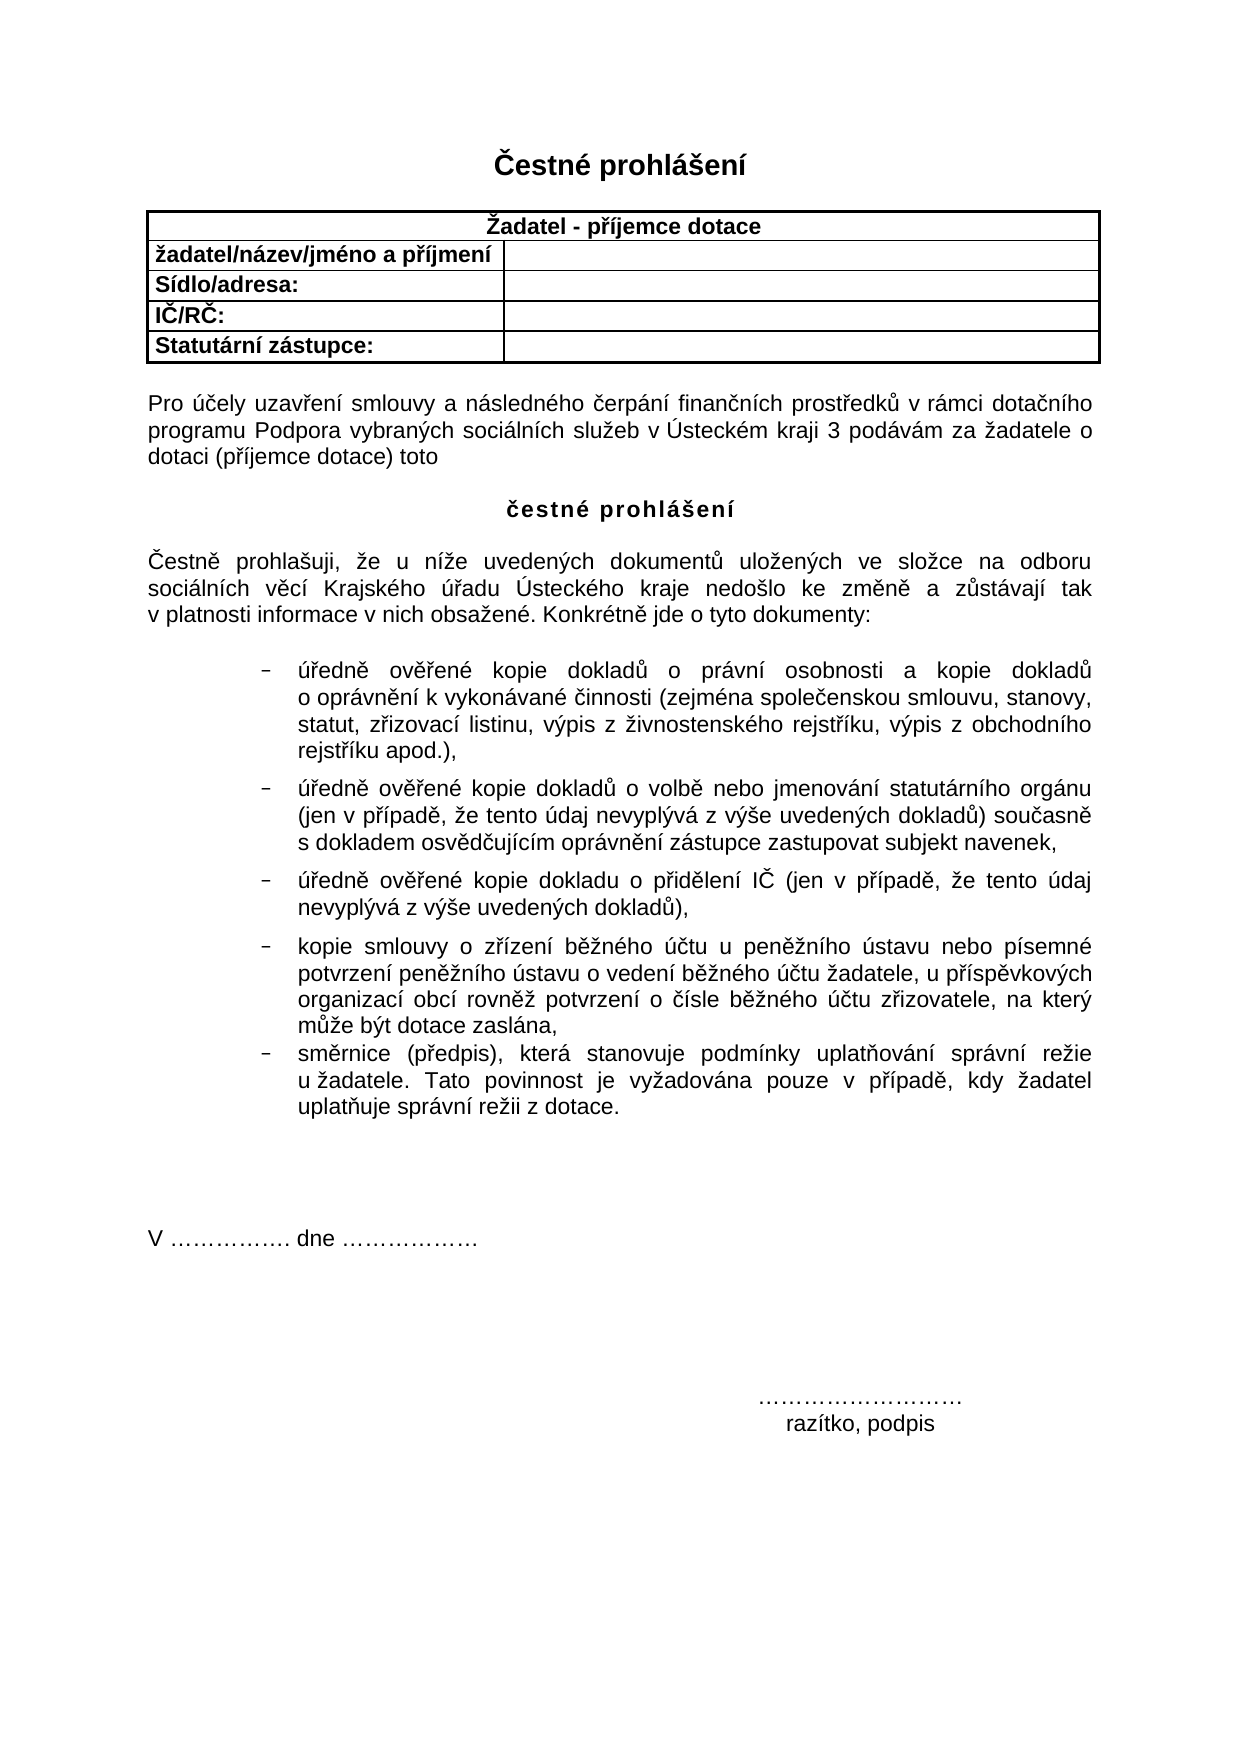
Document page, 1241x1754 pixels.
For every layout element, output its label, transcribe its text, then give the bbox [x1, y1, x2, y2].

text V ……………. dne ……………… [148, 1225, 1092, 1251]
table_cell [505, 271, 1098, 300]
table_cell IČ/RČ: [149, 302, 503, 330]
list úředně ověřené kopie dokladu o přidělení IČ (jen v případě, že tento údaj nevyplývá z výše uvedených dokladů), [260, 866, 1092, 921]
text Čestně prohlašuji, že u níže uvedených dokumentů uložených ve složce na odboru sociálních věcí Krajského úřadu Ústeckého kraje nedošlo ke změně a zůstávají tak v platnosti informace v nich obsažené. Konkrétně jde o tyto dokumenty: [148, 548, 1092, 627]
text razítko, podpis [148, 1409, 1092, 1436]
table_cell [505, 332, 1098, 361]
subtitle Čestné prohlášení [148, 148, 1092, 181]
list úředně ověřené kopie dokladů o právní osobnosti a kopie dokladů o oprávnění k vykonávané činnosti (zejména společenskou smlouvu, stanovy, statut, zřizovací listinu, výpis z živnostenského rejstříku, výpis z obchodního rejstříku apod.), [260, 656, 1092, 763]
table_cell Sídlo/adresa: [149, 271, 503, 300]
list úředně ověřené kopie dokladů o volbě nebo jmenování statutárního orgánu (jen v případě, že tento údaj nevyplývá z výše uvedených dokladů) současně s dokladem osvědčujícím oprávnění zástupce zastupovat subjekt navenek, [260, 774, 1092, 855]
text Pro účely uzavření smlouvy a následného čerpání finančních prostředků v rámci dotačního programu Podpora vybraných sociálních služeb v Ústeckém kraji 3 podávám za žadatele o dotaci (příjemce dotace) toto [148, 390, 1092, 469]
table_cell [505, 302, 1098, 330]
table_header Žadatel - příjemce dotace [149, 213, 1098, 239]
text ……………………… [148, 1383, 1092, 1409]
list kopie smlouvy o zřízení běžného účtu u peněžního ústavu nebo písemné potvrzení peněžního ústavu o vedení běžného účtu žadatele, u příspěvkových organizací obcí rovněž potvrzení o čísle běžného účtu zřizovatele, na který může být dotace zaslána, [260, 932, 1092, 1039]
table_cell žadatel/název/jméno a příjmení [149, 241, 503, 270]
list směrnice (předpis), která stanovuje podmínky uplatňování správní režie u žadatele. Tato povinnost je vyžadována pouze v případě, kdy žadatel uplatňuje správní režii z dotace. [260, 1039, 1092, 1119]
table_cell Statutární zástupce: [149, 332, 503, 361]
text čestné prohlášení [148, 496, 1092, 522]
table_cell [505, 241, 1098, 270]
